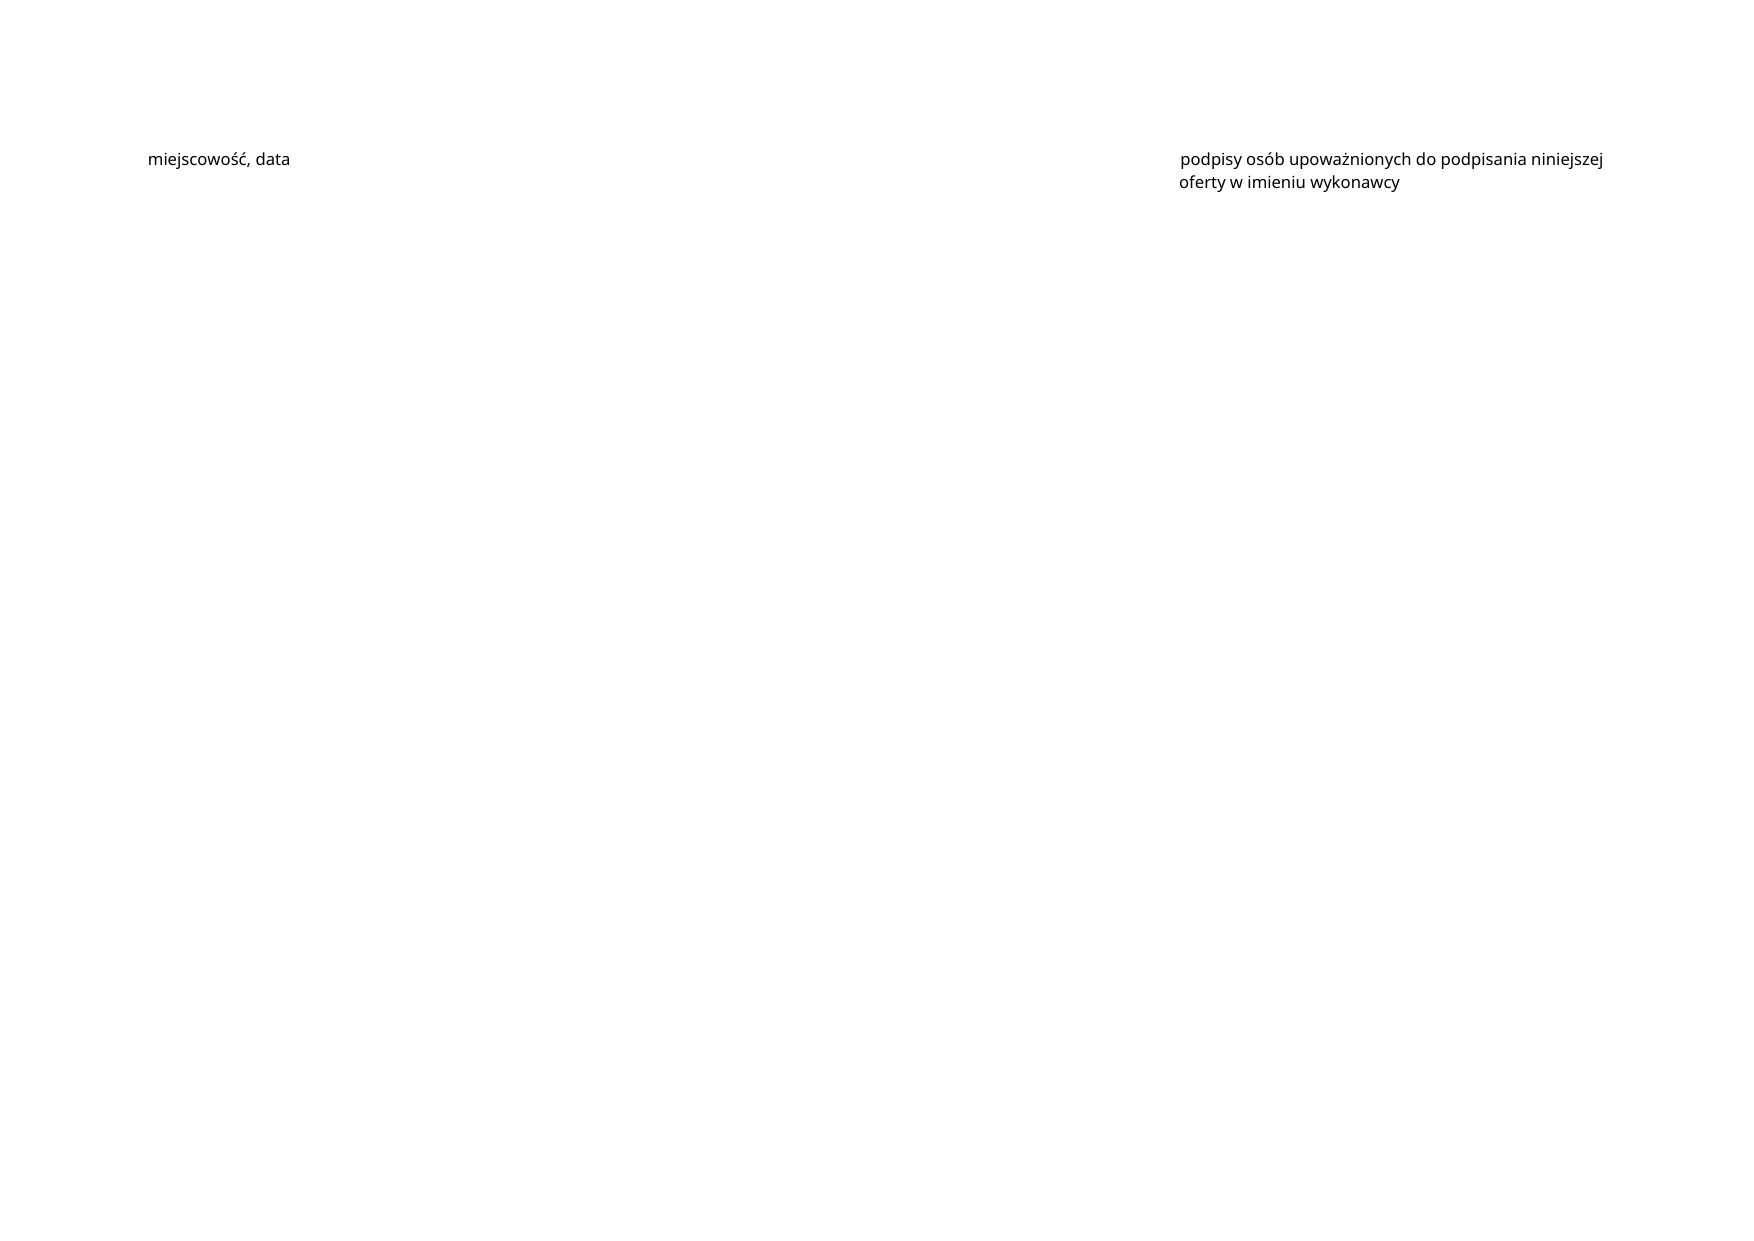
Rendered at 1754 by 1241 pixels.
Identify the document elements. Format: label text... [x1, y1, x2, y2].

text miejscowość, data podpisy osób upoważnionych do podpisania niniejszej oferty w imieniu wykonawcy [148, 148, 1606, 193]
